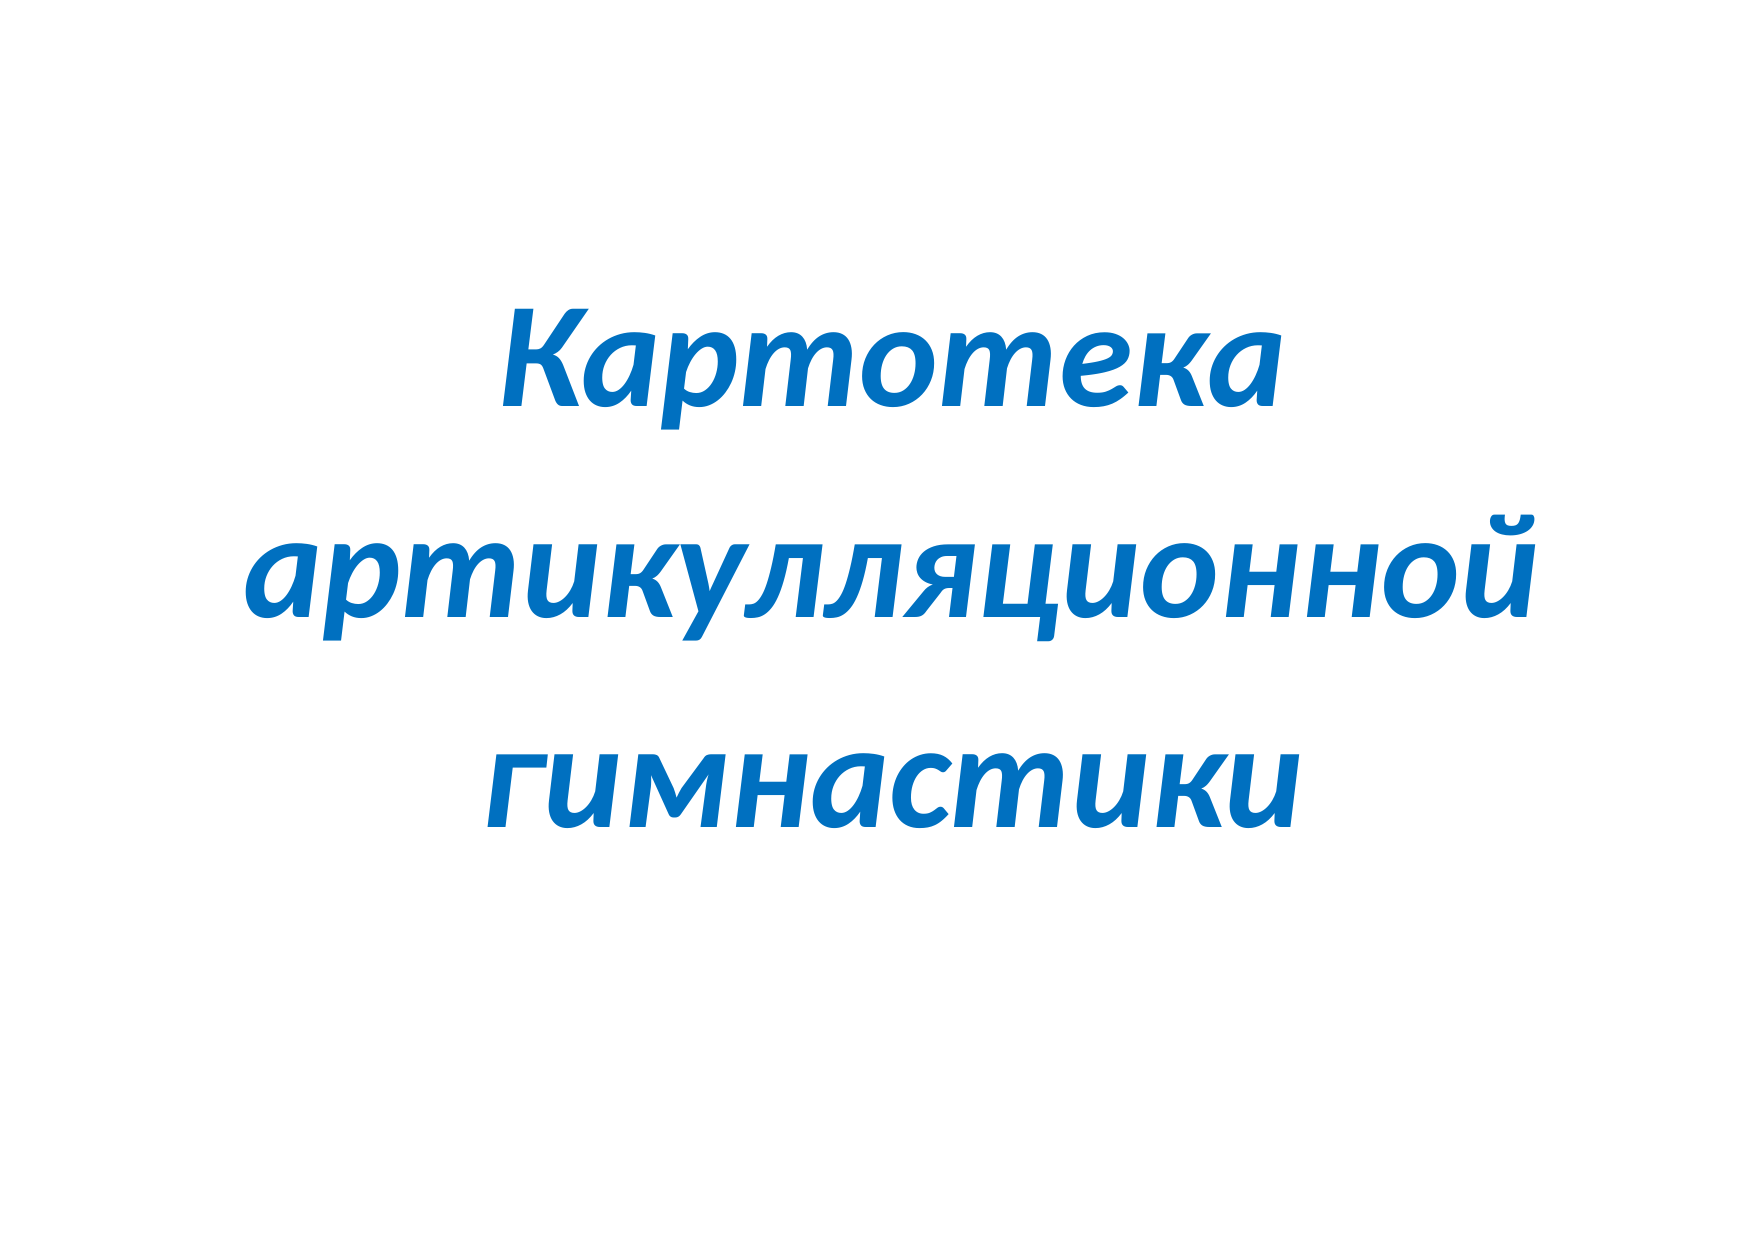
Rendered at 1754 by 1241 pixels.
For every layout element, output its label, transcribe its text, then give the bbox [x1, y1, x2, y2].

text Картотека артикулляционной гимнастики [29, 261, 1754, 865]
